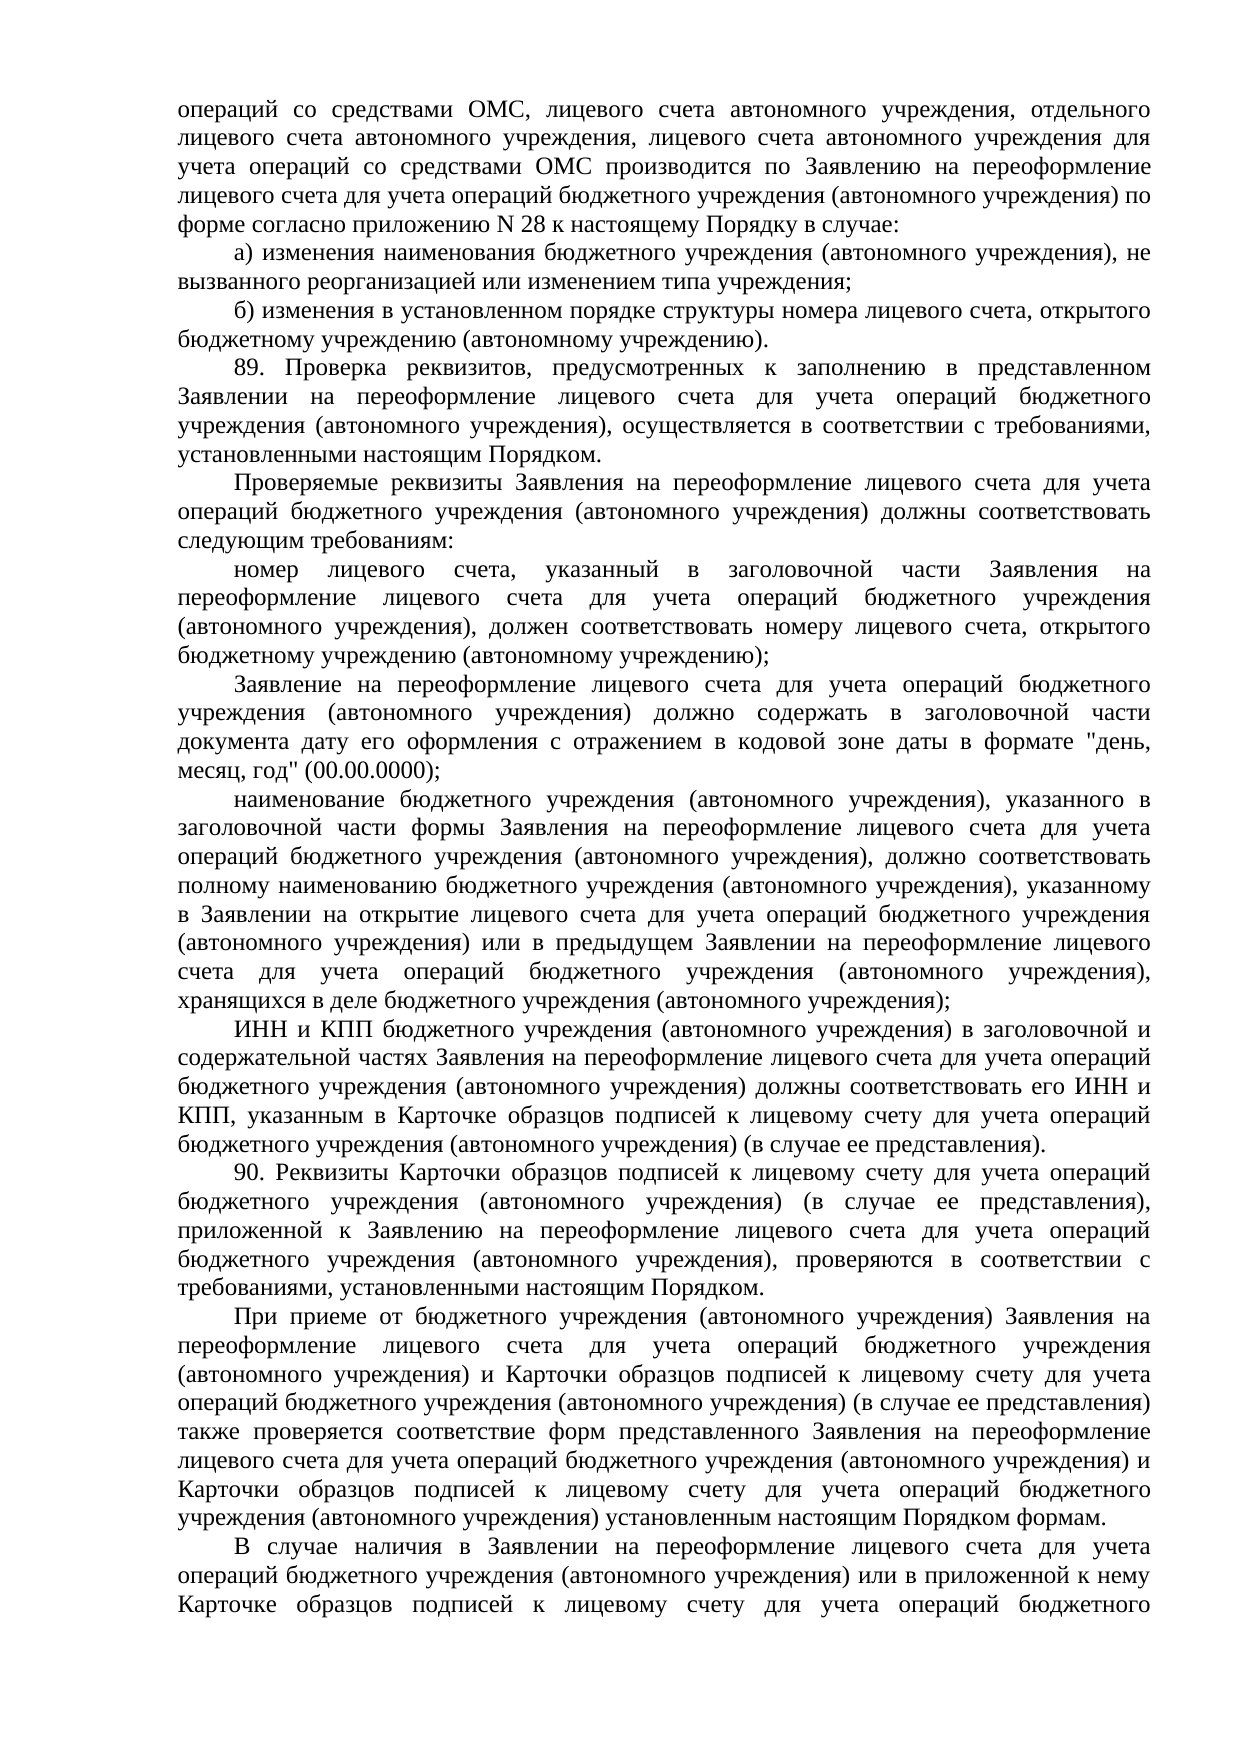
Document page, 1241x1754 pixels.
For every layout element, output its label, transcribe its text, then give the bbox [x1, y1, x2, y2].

text Заявление на переоформление лицевого счета для учета операций бюджетного учреждения (автономного учреждения) должно содержать в заголовочной части документа дату его оформления с отражением в кодовой зоне даты в формате "день, месяц, год" (00.00.0000); [177, 669, 1152, 784]
text наименование бюджетного учреждения (автономного учреждения), указанного в заголовочной части формы Заявления на переоформление лицевого счета для учета операций бюджетного учреждения (автономного учреждения), должно соответствовать полному наименованию бюджетного учреждения (автономного учреждения), указанному в Заявлении на открытие лицевого счета для учета операций бюджетного учреждения (автономного учреждения) или в предыдущем Заявлении на переоформление лицевого счета для учета операций бюджетного учреждения (автономного учреждения), хранящихся в деле бюджетного учреждения (автономного учреждения); [177, 784, 1152, 1014]
text номер лицевого счета, указанный в заголовочной части Заявления на переоформление лицевого счета для учета операций бюджетного учреждения (автономного учреждения), должен соответствовать номеру лицевого счета, открытого бюджетному учреждению (автономному учреждению); [177, 554, 1152, 669]
text б) изменения в установленном порядке структуры номера лицевого счета, открытого бюджетному учреждению (автономному учреждению). [177, 295, 1152, 352]
text Проверяемые реквизиты Заявления на переоформление лицевого счета для учета операций бюджетного учреждения (автономного учреждения) должны соответствовать следующим требованиям: [177, 467, 1152, 554]
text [177, 1531, 1152, 1617]
text а) изменения наименования бюджетного учреждения (автономного учреждения), не вызванного реорганизацией или изменением типа учреждения; [177, 237, 1152, 295]
text 90. Реквизиты Карточки образцов подписей к лицевому счету для учета операций бюджетного учреждения (автономного учреждения) (в случае ее представления), приложенной к Заявлению на переоформление лицевого счета для учета операций бюджетного учреждения (автономного учреждения), проверяются в соответствии с требованиями, установленными настоящим Порядком. [177, 1157, 1152, 1301]
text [177, 94, 1152, 237]
text 89. Проверка реквизитов, предусмотренных к заполнению в представленном Заявлении на переоформление лицевого счета для учета операций бюджетного учреждения (автономного учреждения), осуществляется в соответствии с требованиями, установленными настоящим Порядком. [177, 352, 1152, 467]
text ИНН и КПП бюджетного учреждения (автономного учреждения) в заголовочной и содержательной частях Заявления на переоформление лицевого счета для учета операций бюджетного учреждения (автономного учреждения) должны соответствовать его ИНН и КПП, указанным в Карточке образцов подписей к лицевому счету для учета операций бюджетного учреждения (автономного учреждения) (в случае ее представления). [177, 1014, 1152, 1157]
text При приеме от бюджетного учреждения (автономного учреждения) Заявления на переоформление лицевого счета для учета операций бюджетного учреждения (автономного учреждения) и Карточки образцов подписей к лицевому счету для учета операций бюджетного учреждения (автономного учреждения) (в случае ее представления) также проверяется соответствие форм представленного Заявления на переоформление лицевого счета для учета операций бюджетного учреждения (автономного учреждения) и Карточки образцов подписей к лицевому счету для учета операций бюджетного учреждения (автономного учреждения) установленным настоящим Порядком формам. [177, 1301, 1152, 1531]
